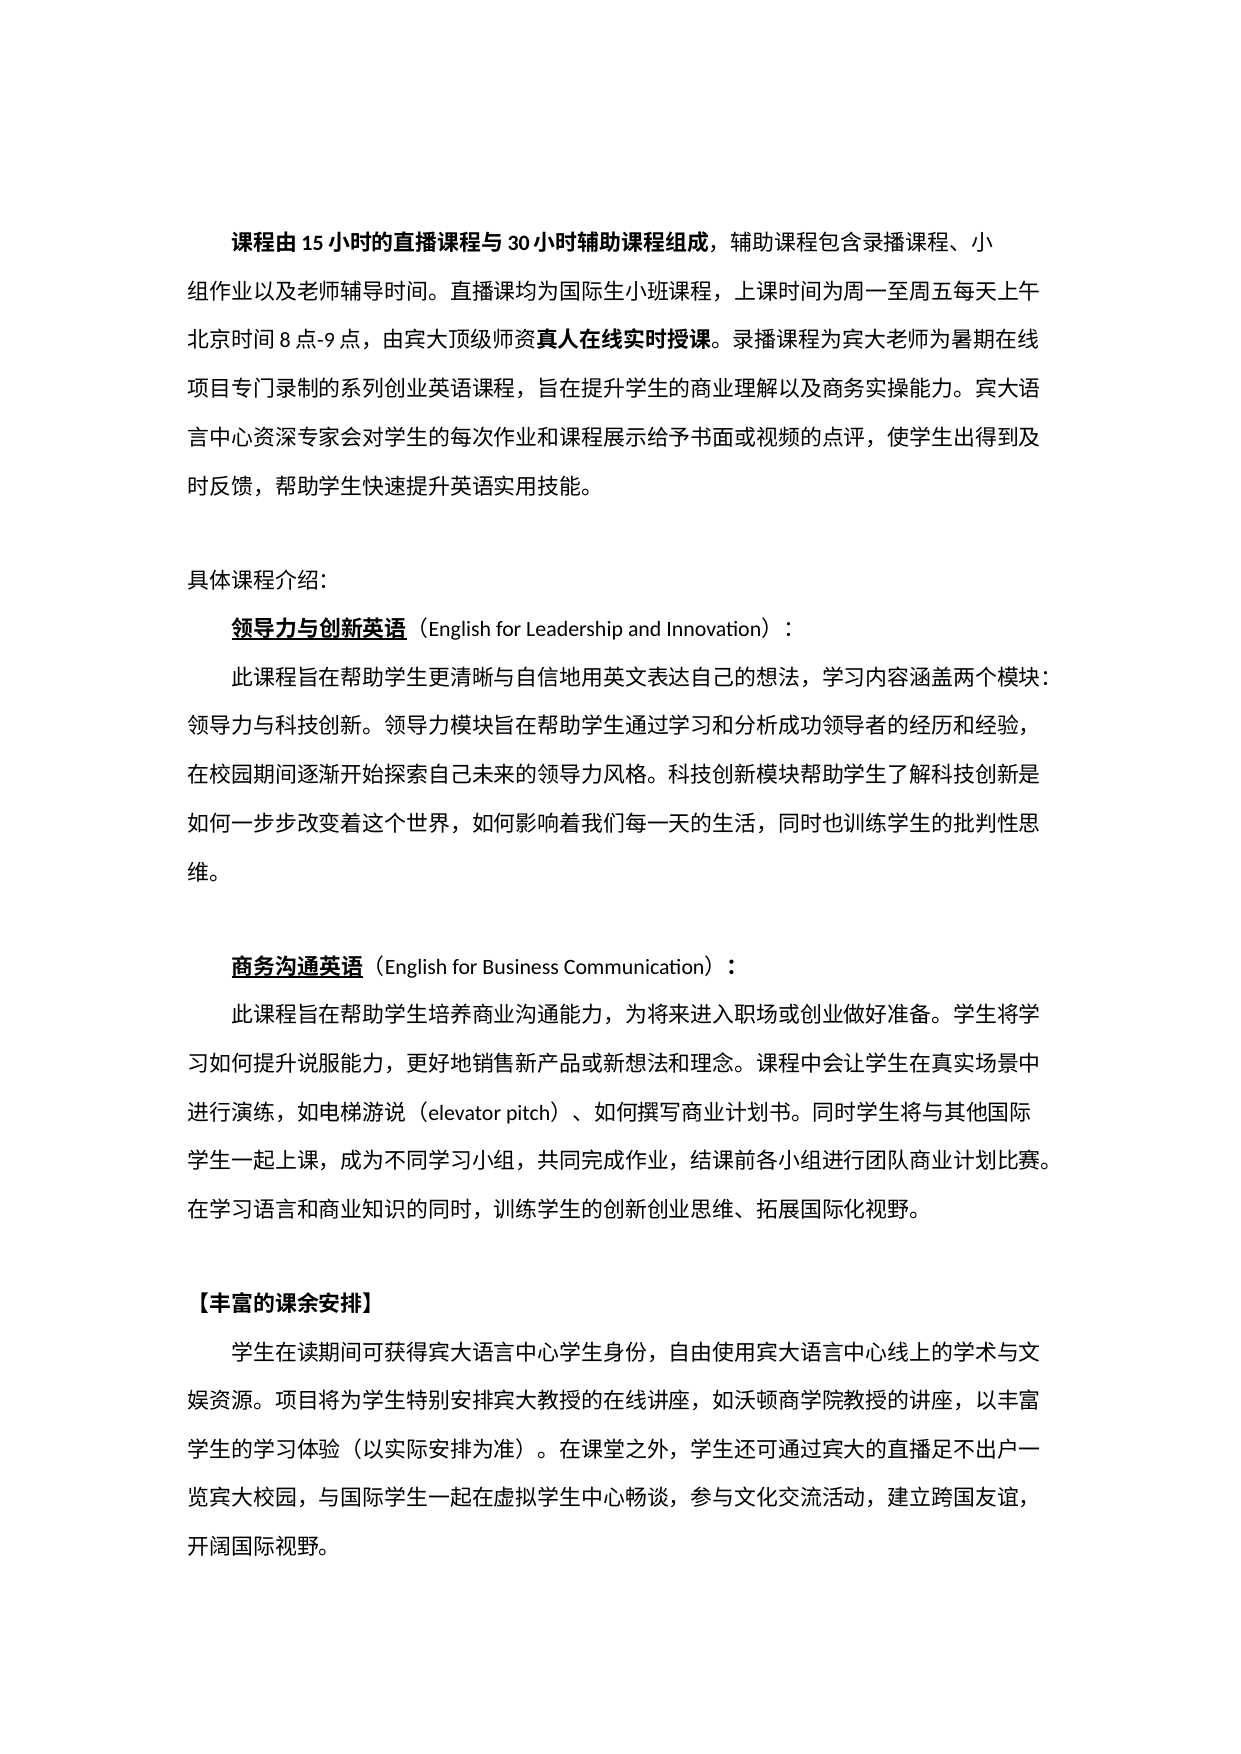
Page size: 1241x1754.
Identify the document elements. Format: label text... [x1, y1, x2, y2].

text 课程由15小时的直播课程与30小时辅助课程组成，辅助课程包含录播课程、小 [231, 225, 1053, 257]
text 娱资源。项目将为学生特别安排宾大教授的在线讲座，如沃顿商学院教授的讲座，以丰富学生的学习体验（以实际安排为准）。在课堂之外，学生还可通过宾大的直播足不出户一览宾大校园，与国际学生一起在虚拟学生中心畅谈，参与文化交流活动，建立跨国友谊，开阔国际视野。 [187, 1382, 1053, 1561]
list 学生在读期间可获得宾大语言中心学生身份，自由使用宾大语言中心线上的学术与文 [231, 1334, 1053, 1367]
text 【丰富的课余安排】 [187, 1286, 1053, 1318]
text 领导力与创新英语（English for Leadership and Innovation）： [187, 611, 1053, 643]
text 此课程旨在帮助学生更清晰与自信地用英文表达自己的想法，学习内容涵盖两个模块：领导力与科技创新。领导力模块旨在帮助学生通过学习和分析成功领导者的经历和经验，在校园期间逐渐开始探索自己未来的领导力风格。科技创新模块帮助学生了解科技创新是如何一步步改变着这个世界，如何影响着我们每一天的生活，同时也训练学生的批判性思维。 [187, 659, 1053, 887]
text 组作业以及老师辅导时间。直播课均为国际生小班课程，上课时间为周一至周五每天上午北京时间8点-9点，由宾大顶级师资真人在线实时授课。录播课程为宾大老师为暑期在线项目专门录制的系列创业英语课程，旨在提升学生的商业理解以及商务实操能力。宾大语言中心资深专家会对学生的每次作业和课程展示给予书面或视频的点评，使学生出得到及时反馈，帮助学生快速提升英语实用技能。 [187, 273, 1053, 501]
text 商务沟通英语（English for Business Communication）： [187, 948, 1053, 981]
text 此课程旨在帮助学生培养商业沟通能力，为将来进入职场或创业做好准备。学生将学习如何提升说服能力，更好地销售新产品或新想法和理念。课程中会让学生在真实场景中进行演练，如电梯游说（elevator pitch）、如何撰写商业计划书。同时学生将与其他国际学生一起上课，成为不同学习小组，共同完成作业，结课前各小组进行团队商业计划比赛。在学习语言和商业知识的同时，训练学生的创新创业思维、拓展国际化视野。 [187, 997, 1053, 1224]
text 具体课程介绍： [187, 562, 1053, 595]
